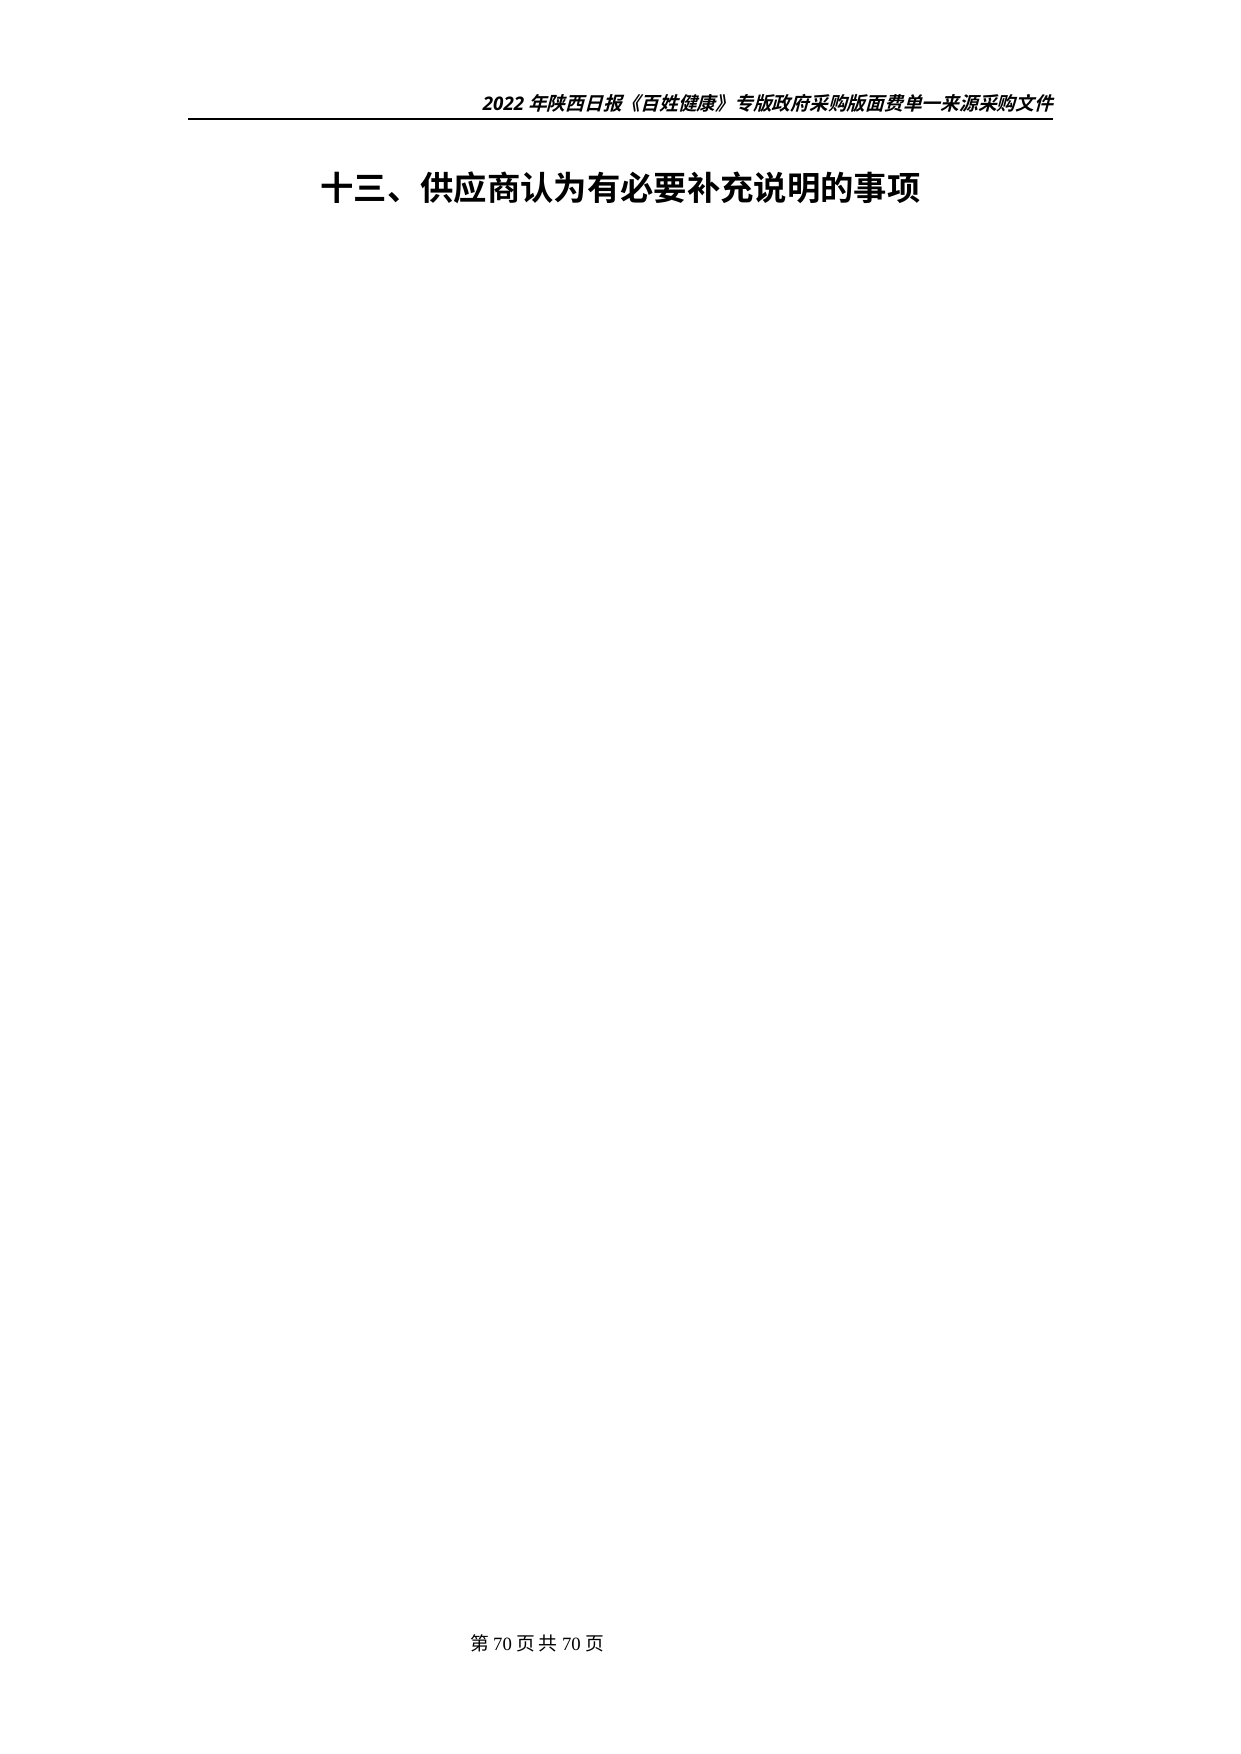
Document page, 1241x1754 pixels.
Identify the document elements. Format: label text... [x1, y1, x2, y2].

text 十三、供应商认为有必要补充说明的事项 [187, 162, 1053, 210]
